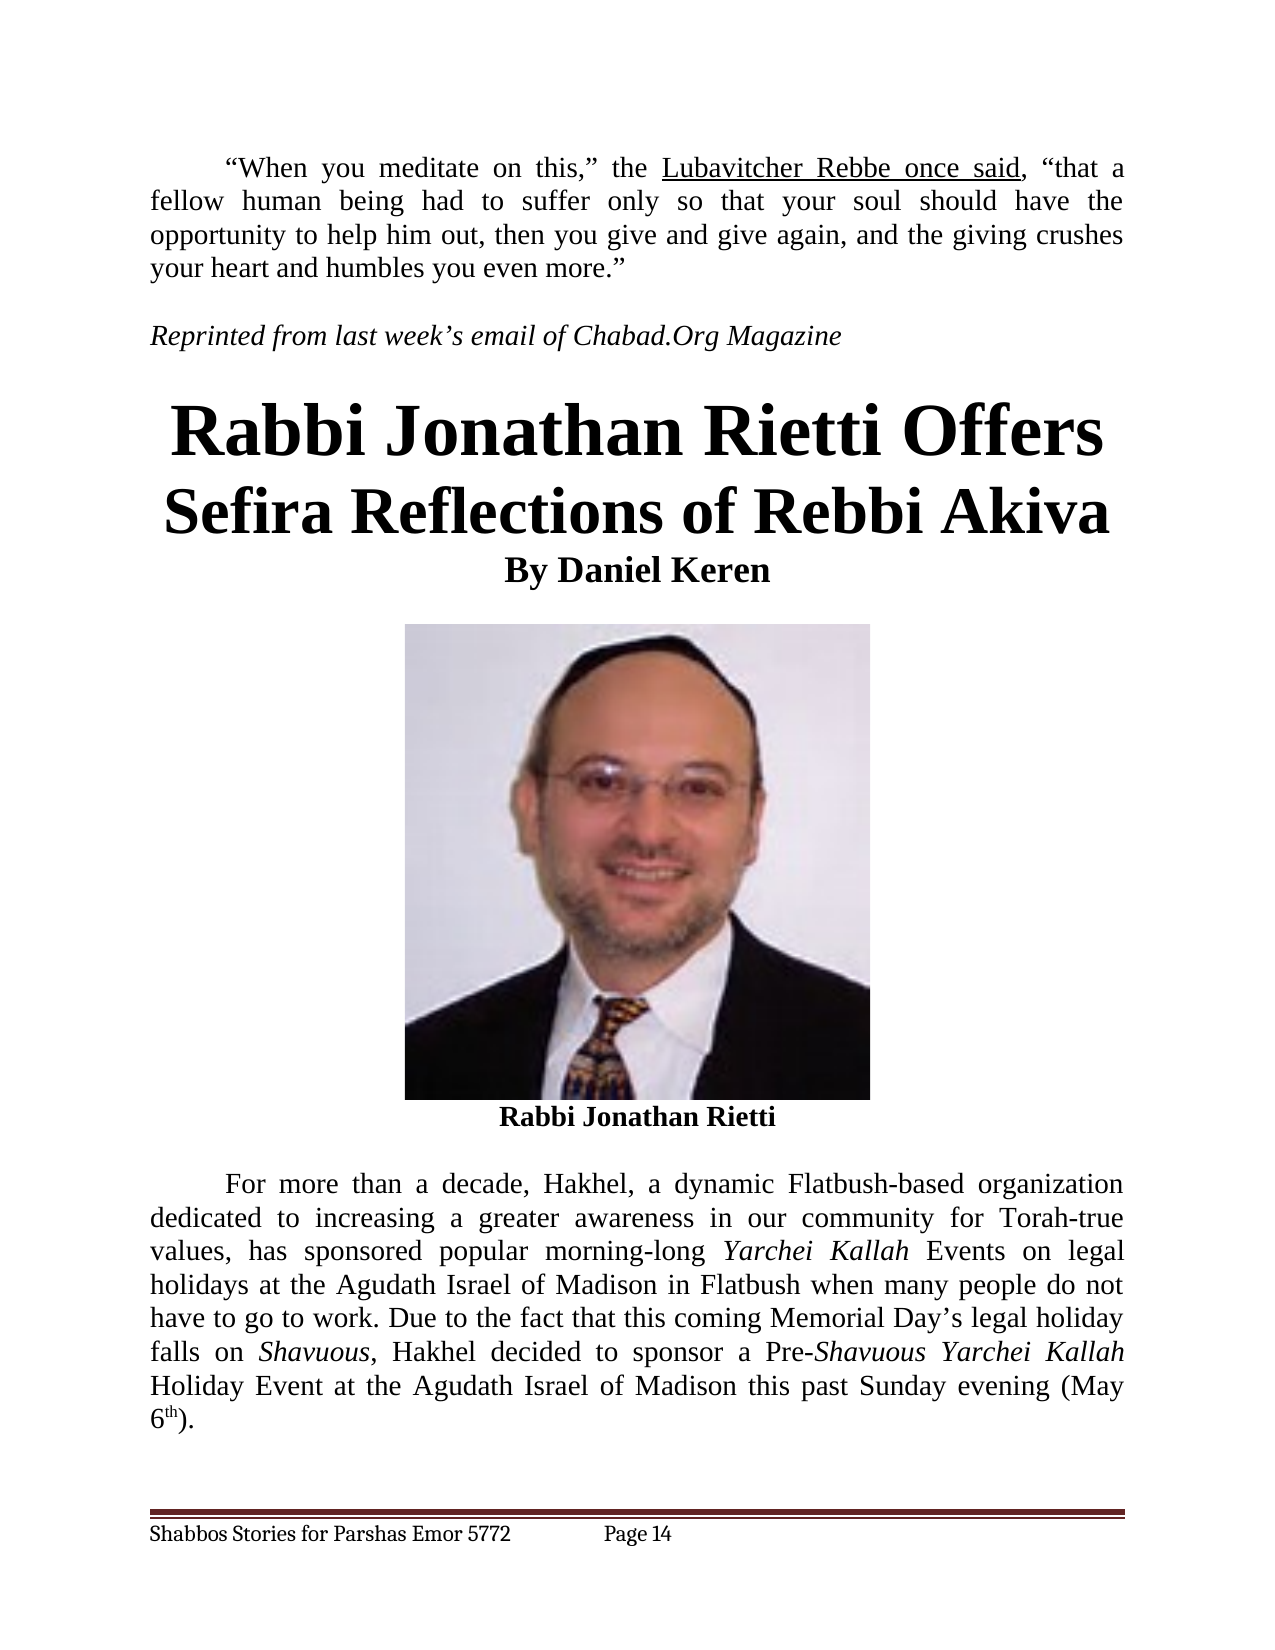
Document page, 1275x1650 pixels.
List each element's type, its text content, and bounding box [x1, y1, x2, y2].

text For more than a decade, Hakhel, a dynamic Flatbush-based organization dedicated to increasing a greater awareness in our community for Torah-true values, has sponsored popular morning-long Yarchei Kallah Events on legal holidays at the Agudath Israel of Madison in Flatbush when many people do not have to go to work. Due to the fact that this coming Memorial Day’s legal holiday falls on Shavuous, Hakhel decided to sponsor a Pre-Shavuous Yarchei Kallah Holiday Event at the Agudath Israel of Madison this past Sunday evening (May 6th). [150, 1166, 1125, 1435]
text By Daniel Keren [150, 548, 1125, 591]
text Sefira Reflections of Rebbi Akiva [150, 471, 1125, 548]
picture [404, 624, 871, 1100]
text Reprinted from last week’s email of Chabad.Org Magazine [150, 318, 1125, 351]
text Rabbi Jonathan Rietti Offers [150, 385, 1125, 471]
text Rabbi Jonathan Rietti [150, 1099, 1125, 1133]
text “When you meditate on this,” the Lubavitcher Rebbe once said, “that a fellow human being had to suffer only so that your soul should have the opportunity to help him out, then you give and give again, and the giving crushes your heart and humbles you even more.” [150, 150, 1125, 284]
